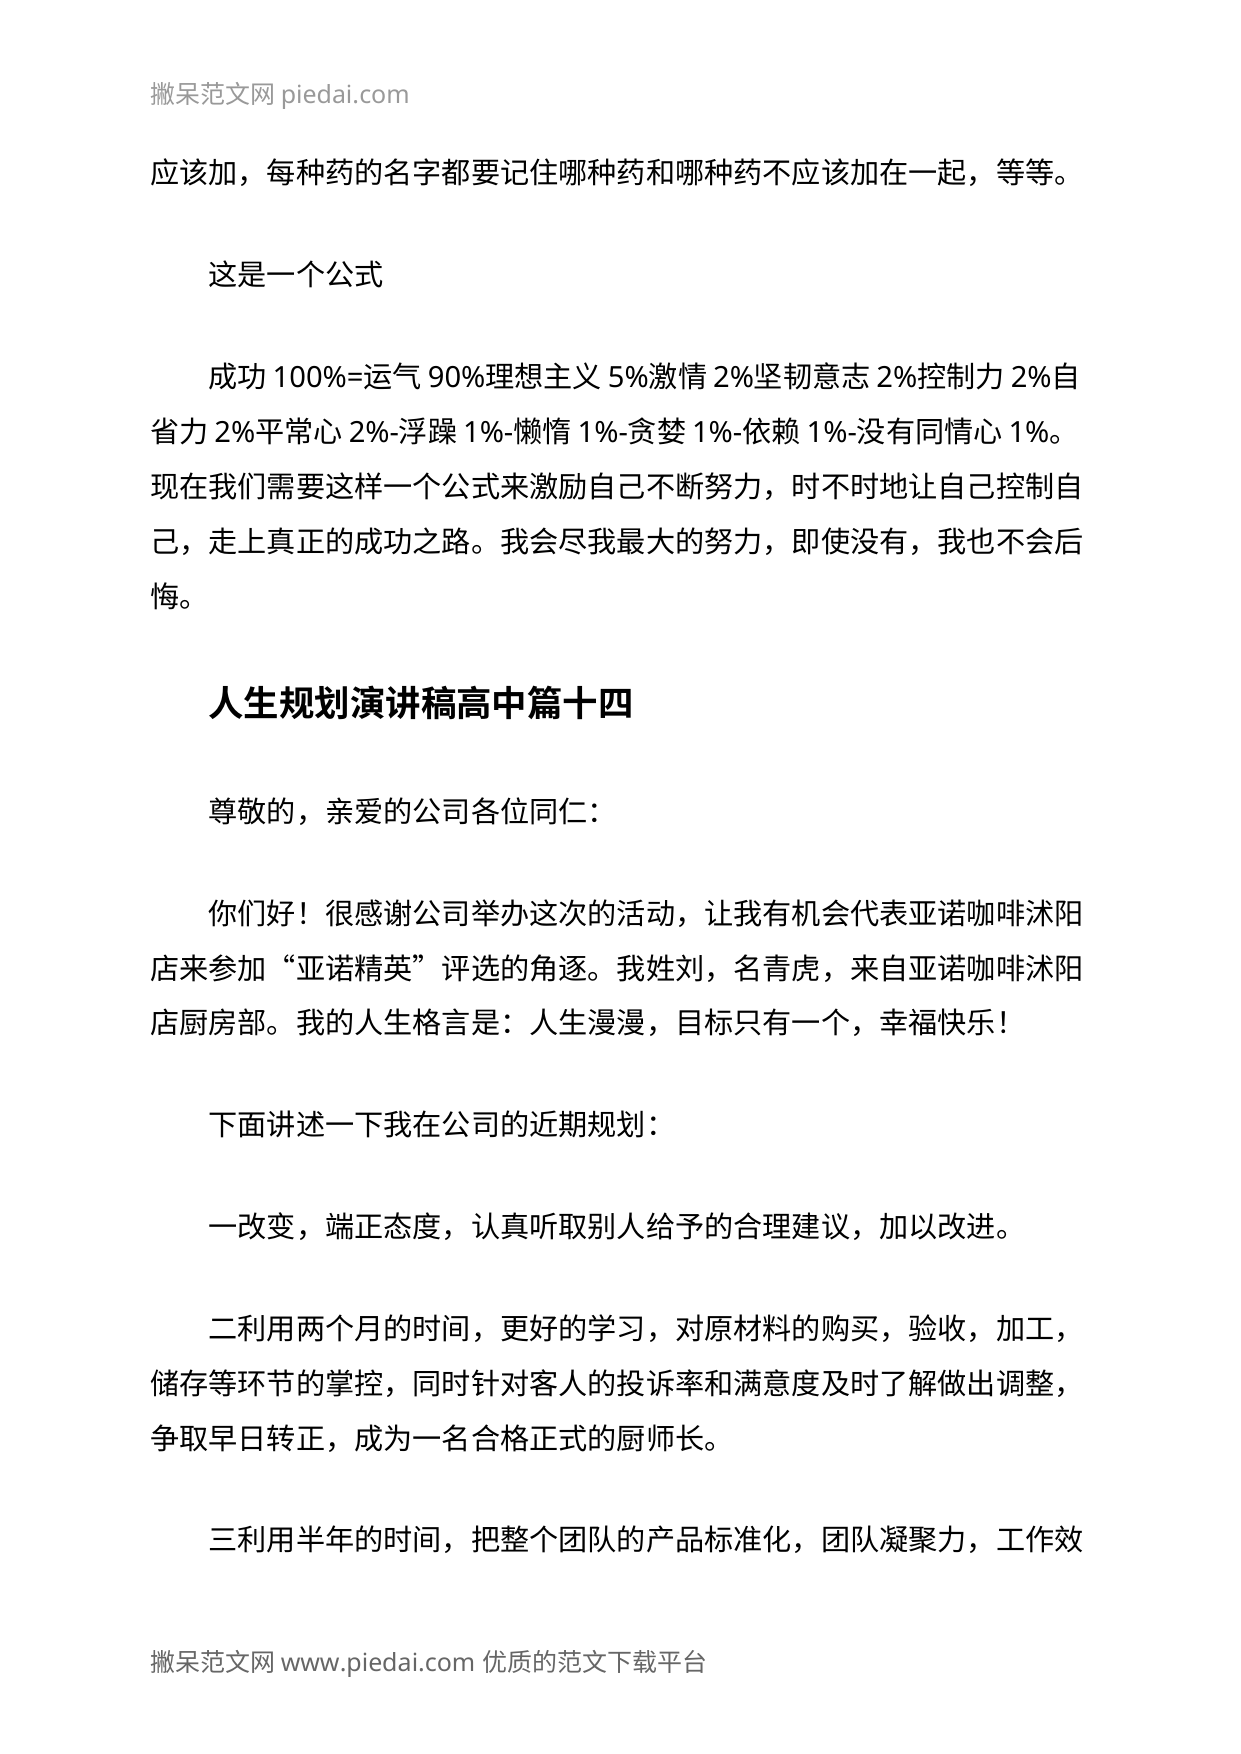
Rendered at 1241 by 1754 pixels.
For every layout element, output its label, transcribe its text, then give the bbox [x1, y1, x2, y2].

text 下面讲述一下我在公司的近期规划： [150, 1102, 1090, 1144]
text 二利用两个月的时间，更好的学习，对原材料的购买，验收，加工，储存等环节的掌控，同时针对客人的投诉率和满意度及时了解做出调整，争取早日转正，成为一名合格正式的厨师长。 [150, 1305, 1090, 1457]
text 成功100%=运气90%理想主义5%激情2%坚韧意志2%控制力2%自省力2%平常心2%-浮躁1%-懒惰1%-贪婪1%-依赖1%-没有同情心1%。现在我们需要这样一个公式来激励自己不断努力，时不时地让自己控制自己，走上真正的成功之路。我会尽我最大的努力，即使没有，我也不会后悔。 [150, 353, 1090, 616]
text 人生规划演讲稿高中篇十四 [150, 675, 1090, 726]
text 你们好！很感谢公司举办这次的活动，让我有机会代表亚诺咖啡沭阳店来参加“亚诺精英”评选的角逐。我姓刘，名青虎，来自亚诺咖啡沭阳店厨房部。我的人生格言是：人生漫漫，目标只有一个，幸福快乐！ [150, 890, 1090, 1042]
text 一改变，端正态度，认真听取别人给予的合理建议，加以改进。 [150, 1204, 1090, 1246]
text 尊敬的，亲爱的公司各位同仁： [150, 788, 1090, 831]
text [150, 150, 1090, 192]
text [150, 1517, 1090, 1559]
text 这是一个公式 [150, 252, 1090, 294]
